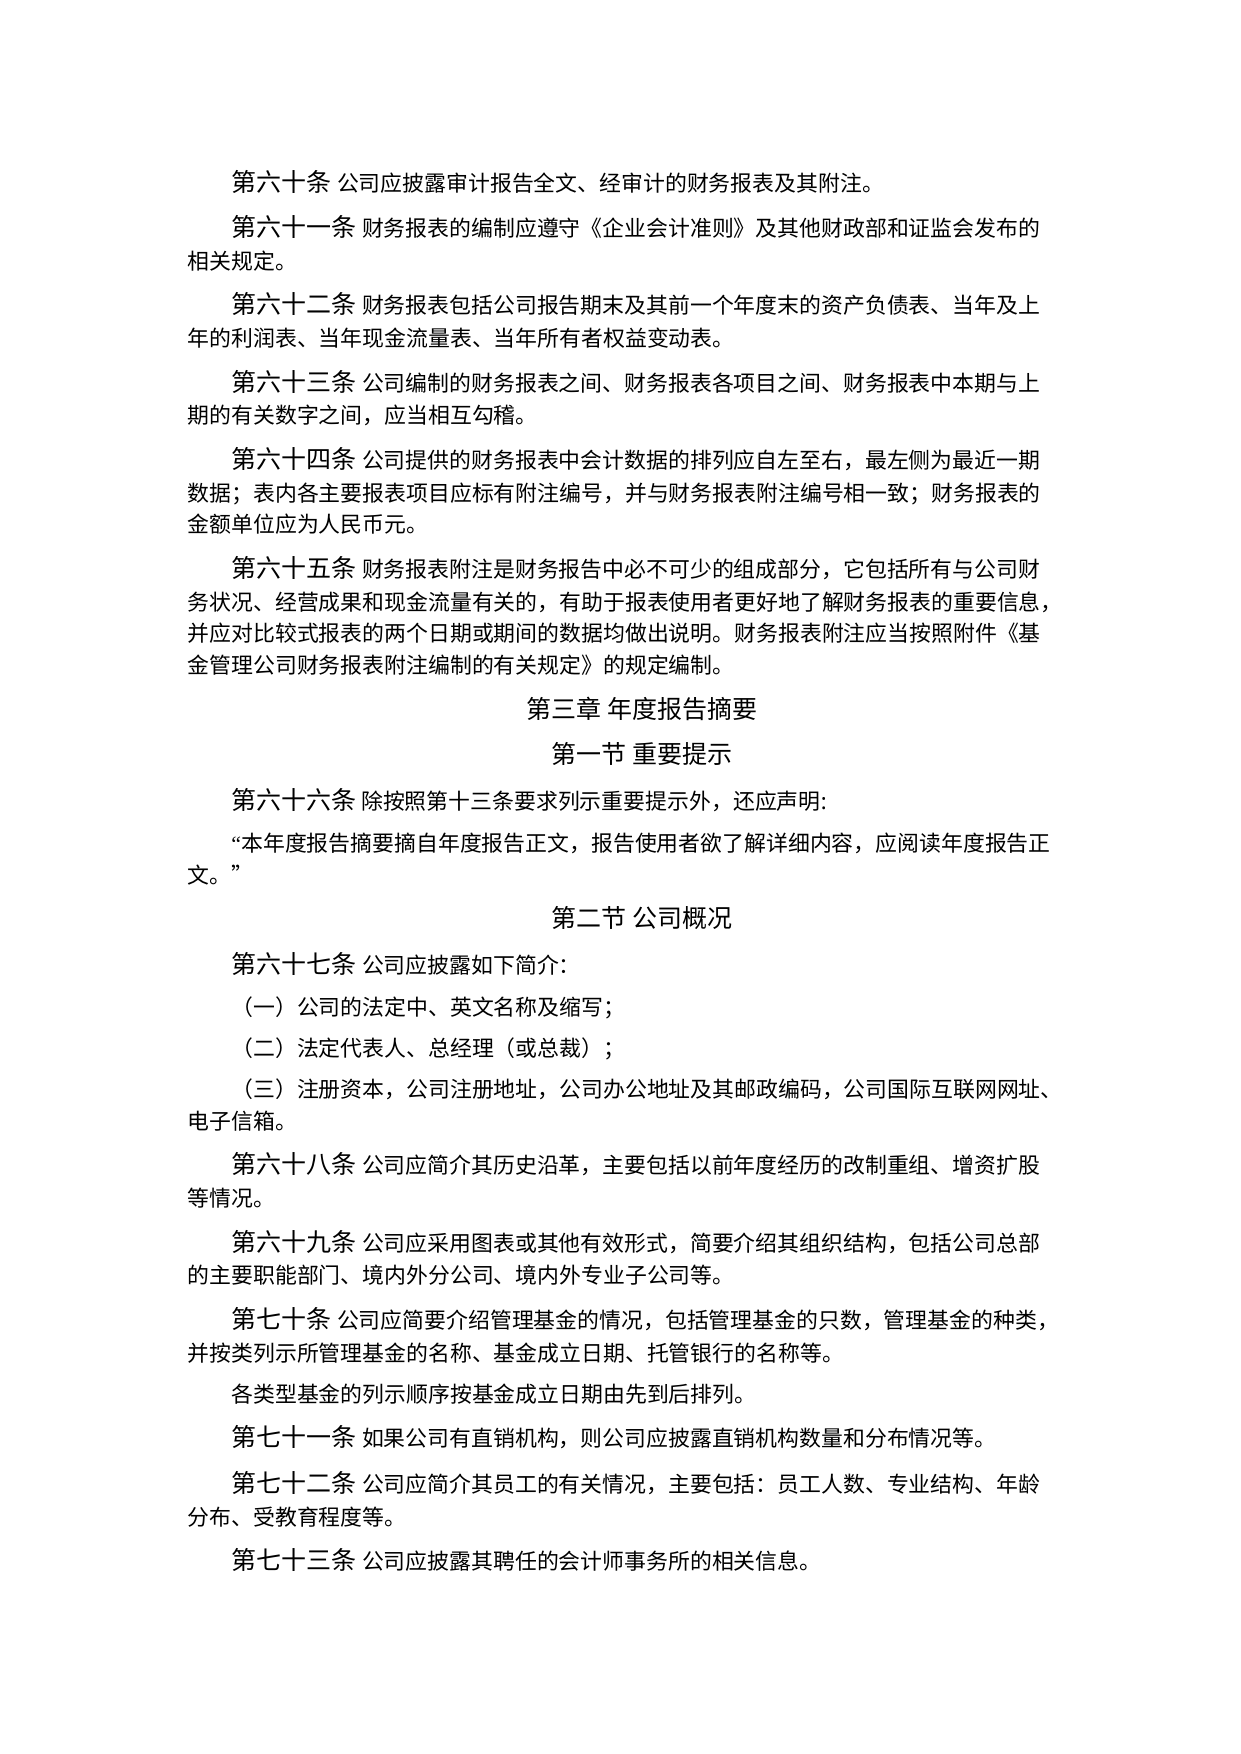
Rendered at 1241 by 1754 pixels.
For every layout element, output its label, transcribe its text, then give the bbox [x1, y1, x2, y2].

text （三）注册资本，公司注册地址，公司办公地址及其邮政编码，公司国际互联网网址、电子信箱。 [187, 1072, 1053, 1135]
text 第六十八条 公司应简介其历史沿革，主要包括以前年度经历的改制重组、增资扩股等情况。 [187, 1145, 1053, 1213]
text 第一节 重要提示 [187, 735, 1053, 771]
text 第六十九条 公司应采用图表或其他有效形式，简要介绍其组织结构，包括公司总部的主要职能部门、境内外分公司、境内外专业子公司等。 [187, 1222, 1053, 1290]
text （二）法定代表人、总经理（或总裁）； [187, 1031, 1053, 1063]
text 第三章 年度报告摘要 [187, 689, 1053, 725]
text 第七十一条 如果公司有直销机构，则公司应披露直销机构数量和分布情况等。 [187, 1418, 1053, 1454]
text 第六十四条 公司提供的财务报表中会计数据的排列应自左至右，最左侧为最近一期数据；表内各主要报表项目应标有附注编号，并与财务报表附注编号相一致；财务报表的金额单位应为人民币元。 [187, 439, 1053, 539]
text 第六十一条 财务报表的编制应遵守《企业会计准则》及其他财政部和证监会发布的相关规定。 [187, 208, 1053, 276]
text “本年度报告摘要摘自年度报告正文，报告使用者欲了解详细内容，应阅读年度报告正文。” [187, 826, 1053, 889]
text 第六十三条 公司编制的财务报表之间、财务报表各项目之间、财务报表中本期与上期的有关数字之间，应当相互勾稽。 [187, 362, 1053, 430]
text 第六十二条 财务报表包括公司报告期末及其前一个年度末的资产负债表、当年及上年的利润表、当年现金流量表、当年所有者权益变动表。 [187, 285, 1053, 353]
text （一）公司的法定中、英文名称及缩写； [187, 990, 1053, 1022]
text 各类型基金的列示顺序按基金成立日期由先到后排列。 [187, 1377, 1053, 1408]
text 第六十六条 除按照第十三条要求列示重要提示外，还应声明: [187, 780, 1053, 817]
text 第七十三条 公司应披露其聘任的会计师事务所的相关信息。 [187, 1541, 1053, 1577]
text 第七十二条 公司应简介其员工的有关情况，主要包括：员工人数、专业结构、年龄分布、受教育程度等。 [187, 1463, 1053, 1531]
text 第六十七条 公司应披露如下简介： [187, 944, 1053, 981]
text 第六十条 公司应披露审计报告全文、经审计的财务报表及其附注。 [187, 162, 1053, 198]
text 第七十条 公司应简要介绍管理基金的情况，包括管理基金的只数，管理基金的种类，并按类列示所管理基金的名称、基金成立日期、托管银行的名称等。 [187, 1299, 1053, 1367]
text 第二节 公司概况 [187, 899, 1053, 935]
text 第六十五条 财务报表附注是财务报告中必不可少的组成部分，它包括所有与公司财务状况、经营成果和现金流量有关的，有助于报表使用者更好地了解财务报表的重要信息，并应对比较式报表的两个日期或期间的数据均做出说明。财务报表附注应当按照附件《基金管理公司财务报表附注编制的有关规定》的规定编制。 [187, 548, 1053, 680]
